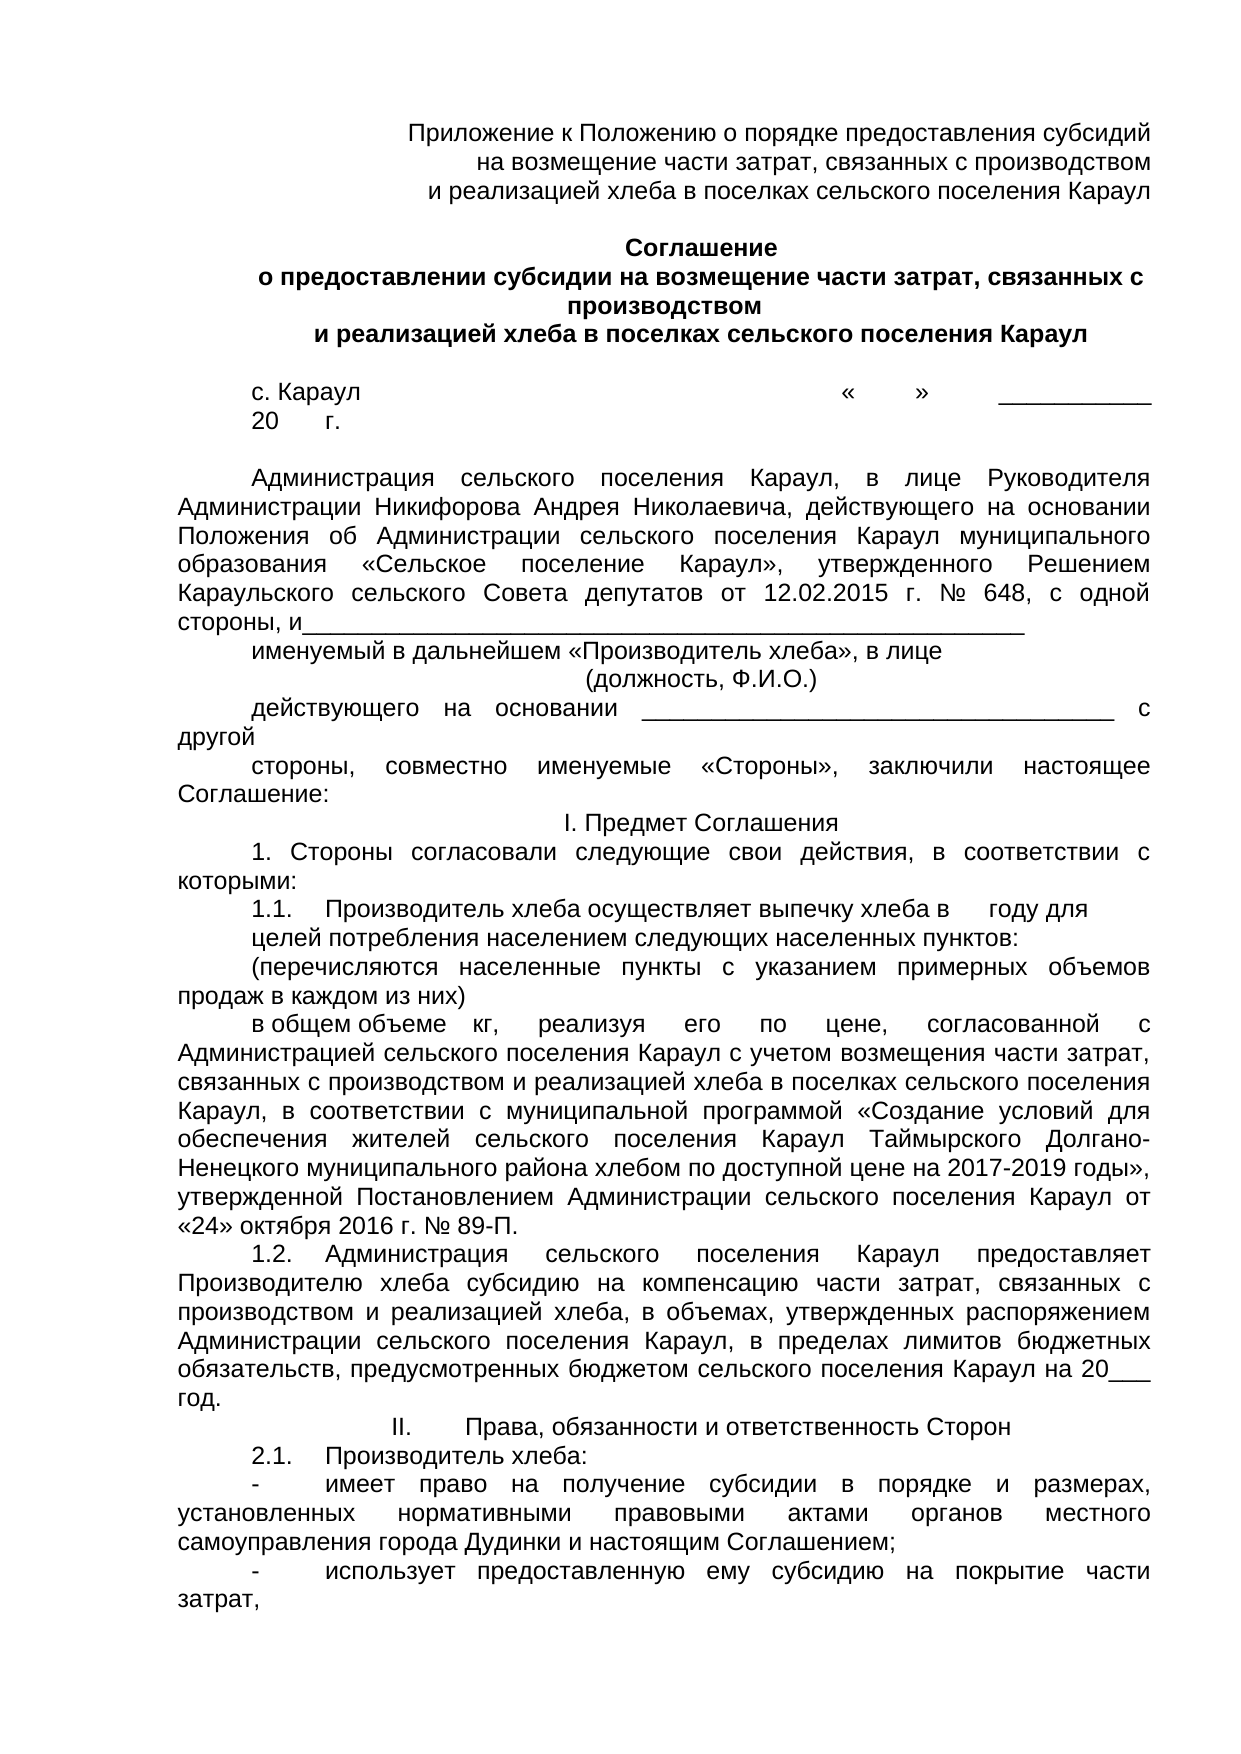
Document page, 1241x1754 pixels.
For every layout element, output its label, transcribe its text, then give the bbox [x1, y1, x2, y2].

text стороны, совместно именуемые «Стороны», заключили настоящее Соглашение: [177, 751, 1152, 808]
text II. Права, обязанности и ответственность Сторон [177, 1412, 1152, 1441]
text (перечисляются населенные пункты с указанием примерных объемов продаж в каждом из них) [177, 952, 1152, 1009]
text I. Предмет Соглашения [177, 808, 1152, 837]
text 1.2. Администрация сельского поселения Караул предоставляет Производителю хлеба субсидию на компенсацию части затрат, связанных с производством и реализацией хлеба, в объемах, утвержденных распоряжением Администрации сельского поселения Караул, в пределах лимитов бюджетных обязательств, предусмотренных бюджетом сельского поселения Караул на 20___ год. [177, 1239, 1152, 1412]
text в общем объеме кг, реализуя его по цене, согласованной с Администрацией сельского поселения Караул с учетом возмещения части затрат, связанных с производством и реализацией хлеба в поселках сельского поселения Караул, в соответствии с муниципальной программой «Создание условий для обеспечения жителей сельского поселения Караул Таймырского Долгано-Ненецкого муниципального района хлебом по доступной цене на 2017-2019 годы», утвержденной Постановлением Администрации сельского поселения Караул от «24» октября 2016 г. № 89-П. [177, 1009, 1152, 1239]
text именуемый в дальнейшем «Производитель хлеба», в лице [177, 636, 1152, 664]
text на возмещение части затрат, связанных с производством [177, 147, 1152, 176]
text 1. Стороны согласовали следующие свои действия, в соответствии с которыми: [177, 837, 1152, 894]
text действующего на основании __________________________________ с другой [177, 693, 1152, 751]
text - имеет право на получение субсидии в порядке и размерах, установленных нормативными правовыми актами органов местного самоуправления города Дудинки и настоящим Соглашением; [177, 1469, 1152, 1556]
text Соглашение [177, 233, 1152, 262]
text 2.1. Производитель хлеба: [177, 1441, 1152, 1469]
text Приложение к Положению о порядке предоставления субсидий [177, 118, 1152, 147]
text Администрация сельского поселения Караул, в лице Руководителя Администрации Никифорова Андрея Николаевича, действующего на основании Положения об Администрации сельского поселения Караул муниципального образования «Сельское поселение Караул», утвержденного Решением Караульского сельского Совета депутатов от 12.02.2015 г. № 648, с одной стороны, и____________________________________________________ [177, 463, 1152, 636]
text о предоставлении субсидии на возмещение части затрат, связанных с производством [177, 262, 1152, 319]
text и реализацией хлеба в поселках сельского поселения Караул [177, 176, 1152, 204]
text целей потребления населением следующих населенных пунктов: [177, 923, 1152, 952]
text и реализацией хлеба в поселках сельского поселения Караул [177, 319, 1152, 348]
text (должность, Ф.И.О.) [177, 664, 1152, 693]
text 1.1. Производитель хлеба осуществляет выпечку хлеба в году для [177, 894, 1152, 923]
text - использует предоставленную ему субсидию на покрытие части затрат, [177, 1556, 1152, 1613]
text с. Караул « » ___________ 20 г. [177, 377, 1152, 434]
